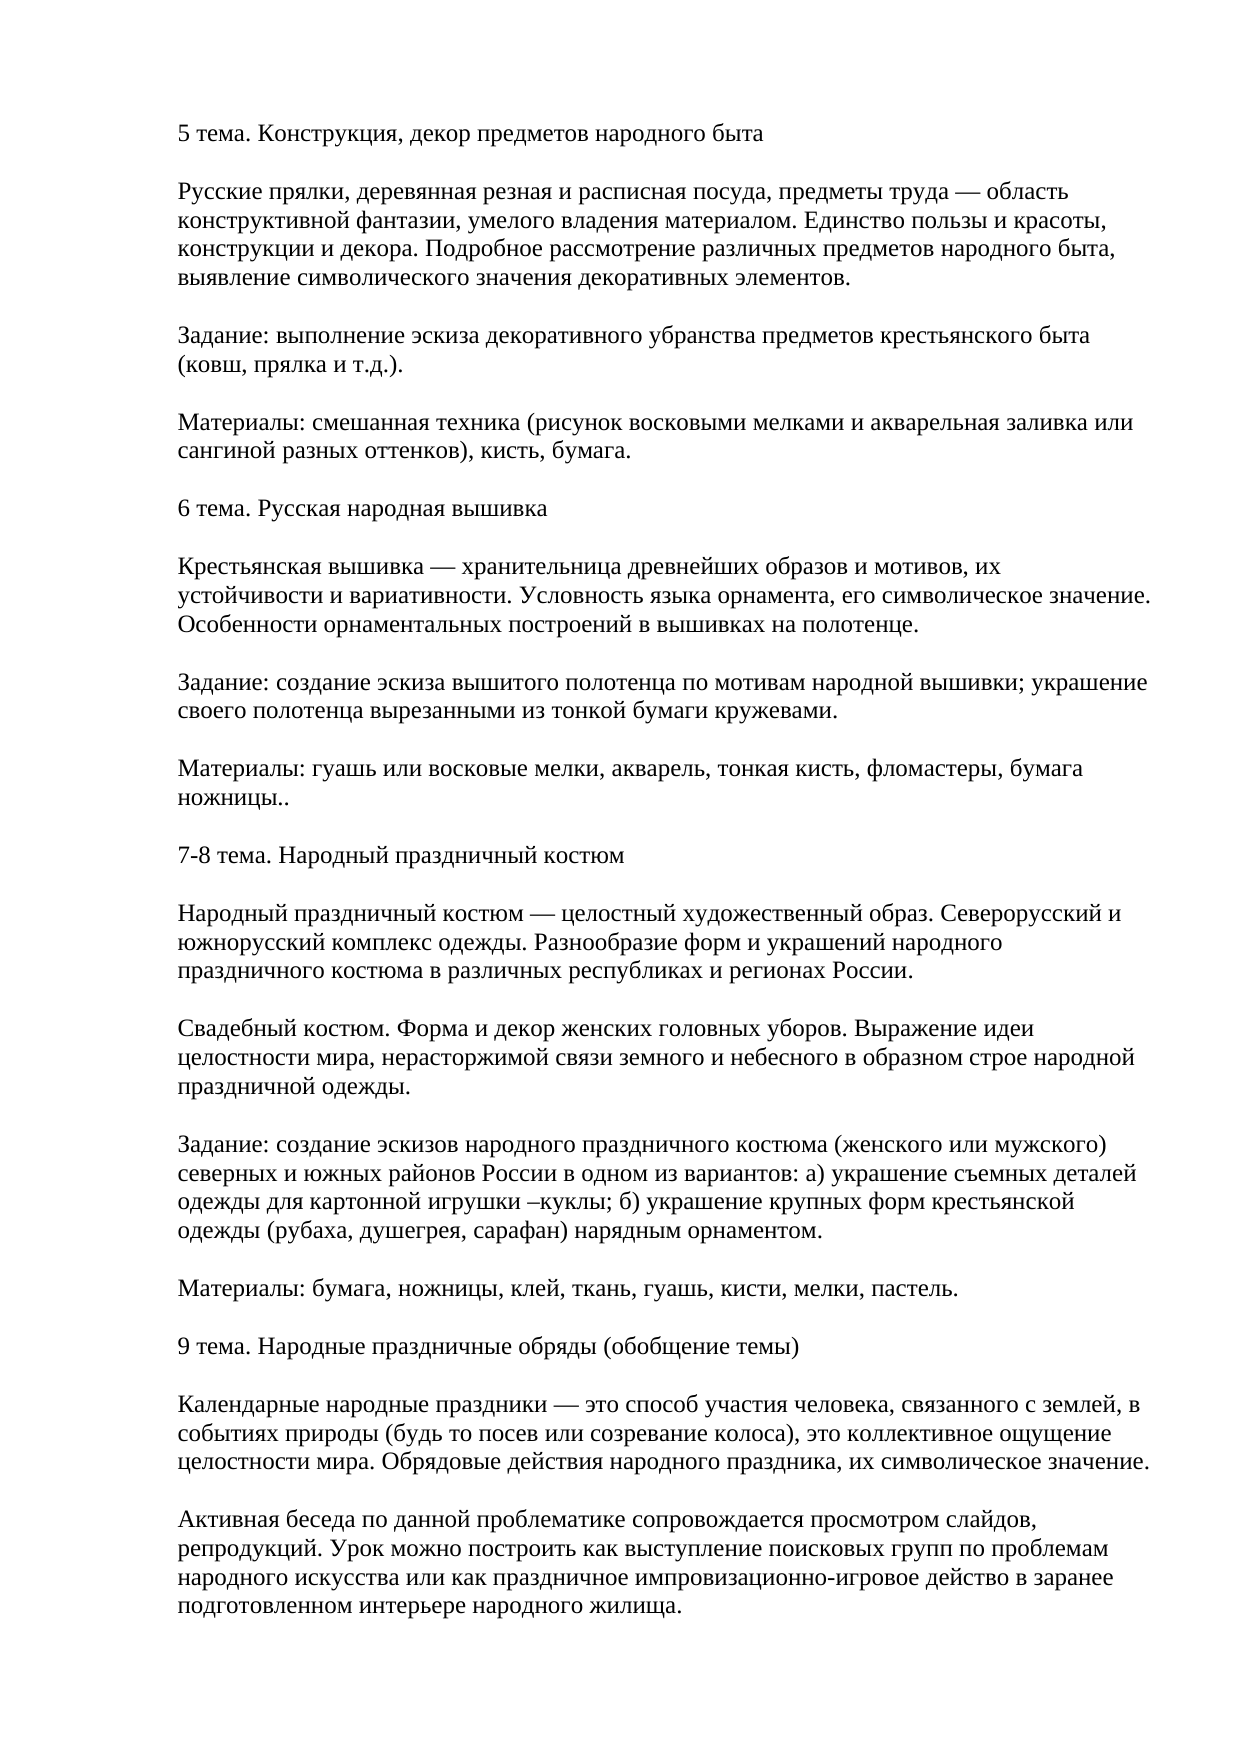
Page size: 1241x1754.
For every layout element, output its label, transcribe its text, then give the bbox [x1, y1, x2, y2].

text Материалы: бумага, ножницы, клей, ткань, гуашь, кисти, мелки, пастель. [177, 1273, 1152, 1302]
text 5 тема. Конструкция, декор предметов народного быта [177, 118, 1152, 147]
text Задание: выполнение эскиза декоративного убранства предметов крестьянского быта (ковш, прялка и т.д.). [177, 320, 1152, 378]
text Свадебный костюм. Форма и декор женских головных уборов. Выражение идеи целостности мира, нерасторжимой связи земного и небесного в образном строе народной праздничной одежды. [177, 1013, 1152, 1100]
text Материалы: гуашь или восковые мелки, акварель, тонкая кисть, фломастеры, бумага ножницы.. [177, 753, 1152, 811]
text 6 тема. Русская народная вышивка [177, 493, 1152, 522]
text Календарные народные праздники — это способ участия человека, связанного с землей, в событиях природы (будь то посев или созревание колоса), это коллективное ощущение целостности мира. Обрядовые действия народного праздника, их символическое значение. [177, 1389, 1152, 1475]
text Активная беседа по данной проблематике сопровождается просмотром слайдов, репродукций. Урок можно построить как выступление поисковых групп по проблемам народного искусства или как праздничное импровизационно-игровое действо в заранее подготовленном интерьере народного жилища. [177, 1504, 1152, 1619]
text 9 тема. Народные праздничные обряды (обобщение темы) [177, 1331, 1152, 1360]
text Русские прялки, деревянная резная и расписная посуда, предметы труда — область конструктивной фантазии, умелого владения материалом. Единство пользы и красоты, конструкции и декора. Подробное рассмотрение различных предметов народного быта, выявление символического значения декоративных элементов. [177, 176, 1152, 291]
text Задание: создание эскиза вышитого полотенца по мотивам народной вышивки; украшение своего полотенца вырезанными из тонкой бумаги кружевами. [177, 667, 1152, 724]
text Задание: создание эскизов народного праздничного костюма (женского или мужского) северных и южных районов России в одном из вариантов: а) украшение съемных деталей одежды для картонной игрушки –куклы; б) украшение крупных форм крестьянской одежды (рубаха, душегрея, сарафан) нарядным орнаментом. [177, 1129, 1152, 1244]
text Народный праздничный костюм — целостный художественный образ. Северорусский и южнорусский комплекс одежды. Разнообразие форм и украшений народного праздничного костюма в различных республиках и регионах России. [177, 898, 1152, 984]
text Материалы: смешанная техника (рисунок восковыми мелками и акварельная заливка или сангиной разных оттенков), кисть, бумага. [177, 407, 1152, 464]
text 7-8 тема. Народный праздничный костюм [177, 840, 1152, 869]
text Крестьянская вышивка — хранительница древнейших образов и мотивов, их устойчивости и вариативности. Условность языка орнамента, его символическое значение. Особенности орнаментальных построений в вышивках на полотенце. [177, 551, 1152, 638]
